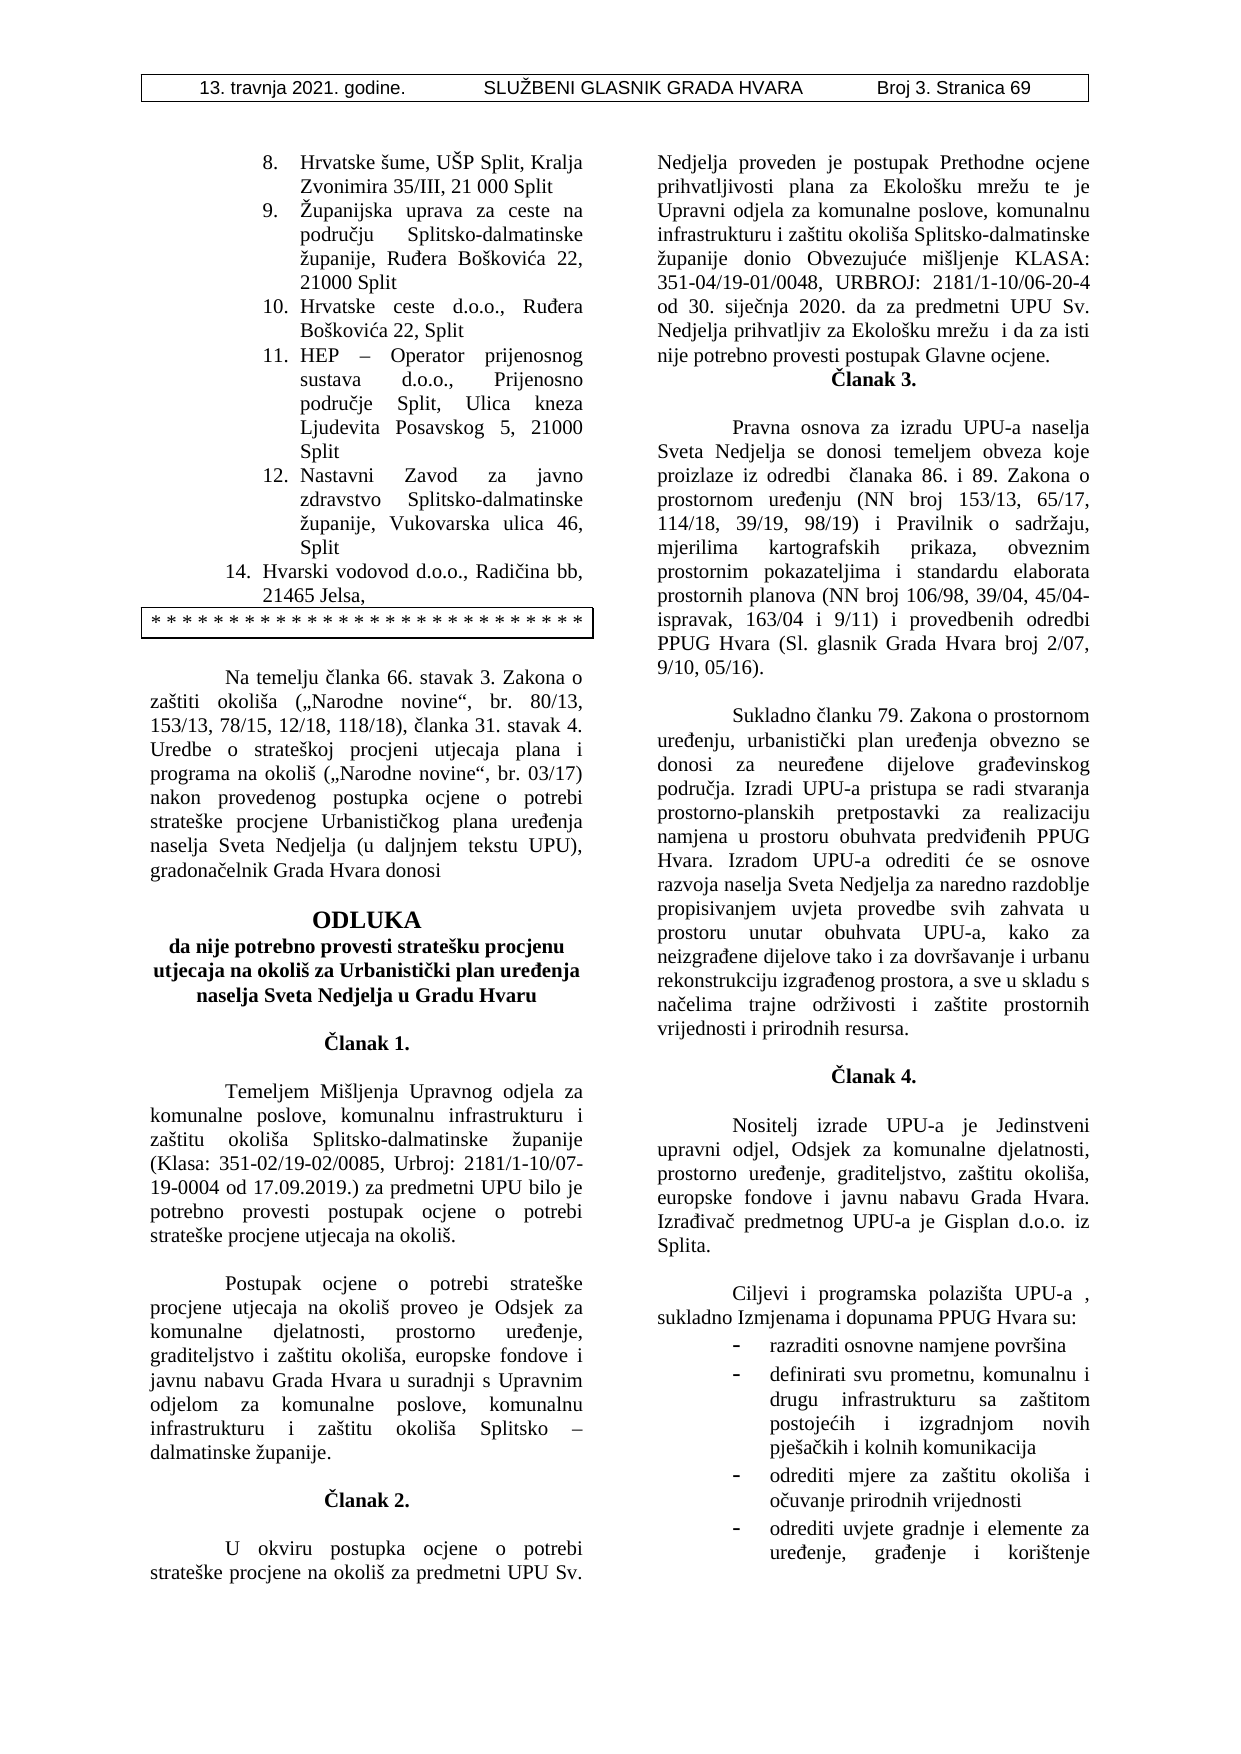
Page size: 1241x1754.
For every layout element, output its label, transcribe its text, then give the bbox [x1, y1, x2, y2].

list odrediti mjere za zaštitu okoliša i očuvanje prirodnih vrijednosti [732, 1459, 1090, 1512]
text Članak 2. [150, 1488, 583, 1512]
text da nije potrebno provesti stratešku procjenu utjecaja na okoliš za Urbanistički plan uređenja naselja Sveta Nedjelja u Gradu Hvaru [150, 934, 583, 1007]
text Na temelju članka 66. stavak 3. Zakona o zaštiti okoliša („Narodne novine“, br. 80/13, 153/13, 78/15, 12/18, 118/18), članka 31. stavak 4. Uredbe o strateškoj procjeni utjecaja plana i programa na okoliš („Narodne novine“, br. 03/17) nakon provedenog postupka ocjene o potrebi strateške procjene Urbanističkog plana uređenja naselja Sveta Nedjelja (u daljnjem tekstu UPU), gradonačelnik Grada Hvara donosi [150, 665, 583, 882]
text Ciljevi i programska polazišta UPU-a , sukladno Izmjenama i dopunama PPUG Hvara su: [657, 1281, 1090, 1329]
text * * * * * * * * * * * * * * * * * * * * * * * * * * * * [142, 608, 592, 637]
text Članak 3. [657, 367, 1090, 391]
list odrediti uvjete gradnje i elemente za uređenje, građenje i korištenje postojećih (rekonstrukcija) i novih površina i građevina [732, 1512, 1090, 1564]
text Članak 1. [150, 1031, 583, 1055]
list Hvarski vodovod d.o.o., Radičina bb, 21465 Jelsa, [225, 559, 583, 607]
text Nositelj izrade UPU-a je Jedinstveni upravni odjel, Odsjek za komunalne djelatnosti, prostorno uređenje, graditeljstvo, zaštitu okoliša, europske fondove i javnu nabavu Grada Hvara. Izrađivač predmetnog UPU-a je Gisplan d.o.o. iz Splita. [657, 1112, 1090, 1257]
text Pravna osnova za izradu UPU-a naselja Sveta Nedjelja se donosi temeljem obveza koje proizlaze iz odredbi članaka 86. i 89. Zakona o prostornom uređenju (NN broj 153/13, 65/17, 114/18, 39/19, 98/19) i Pravilnik o sadržaju, mjerilima kartografskih prikaza, obveznim prostornim pokazateljima i standardu elaborata prostornih planova (NN broj 106/98, 39/04, 45/04-ispravak, 163/04 i 9/11) i provedbenih odredbi PPUG Hvara (Sl. glasnik Grada Hvara broj 2/07, 9/10, 05/16). [657, 415, 1090, 679]
text U okviru postupka ocjene o potrebi strateške procjene na okoliš za predmetni UPU Sv. Nedjelja proveden je postupak Prethodne ocjene prihvatljivosti plana za Ekološku mrežu te je Upravni odjela za komunalne poslove, komunalnu infrastrukturu i zaštitu okoliša Splitsko-dalmatinske županije donio Obvezujuće mišljenje KLASA: 351-04/19-01/0048, URBROJ: 2181/1-10/06-20-4 od 30. siječnja 2020. da za predmetni UPU Sv. Nedjelja prihvatljiv za Ekološku mrežu i da za isti nije potrebno provesti postupak Glavne ocjene. [657, 150, 1090, 367]
text ODLUKA [150, 906, 583, 934]
list definirati svu prometnu, komunalnu i drugu infrastrukturu sa zaštitom postojećih i izgradnjom novih pješačkih i kolnih komunikacija [732, 1358, 1090, 1459]
list Županijska uprava za ceste na području Splitsko-dalmatinske županije, Ruđera Boškovića 22, 21000 Split [262, 198, 583, 294]
text Temeljem Mišljenja Upravnog odjela za komunalne poslove, komunalnu infrastrukturu i zaštitu okoliša Splitsko-dalmatinske županije (Klasa: 351-02/19-02/0085, Urbroj: 2181/1-10/07-19-0004 od 17.09.2019.) za predmetni UPU bilo je potrebno provesti postupak ocjene o potrebi strateške procjene utjecaja na okoliš. [150, 1079, 583, 1247]
text Postupak ocjene o potrebi strateške procjene utjecaja na okoliš proveo je Odsjek za komunalne djelatnosti, prostorno uređenje, graditeljstvo i zaštitu okoliša, europske fondove i javnu nabavu Grada Hvara u suradnji s Upravnim odjelom za komunalne poslove, komunalnu infrastrukturu i zaštitu okoliša Splitsko – dalmatinske županije. [150, 1271, 583, 1464]
text Sukladno članku 79. Zakona o prostornom uređenju, urbanistički plan uređenja obvezno se donosi za neuređene dijelove građevinskog područja. Izradi UPU-a pristupa se radi stvaranja prostorno-planskih pretpostavki za realizaciju namjena u prostoru obuhvata predviđenih PPUG Hvara. Izradom UPU-a odrediti će se osnove razvoja naselja Sveta Nedjelja za naredno razdoblje propisivanjem uvjeta provedbe svih zahvata u prostoru unutar obuhvata UPU-a, kako za neizgrađene dijelove tako i za dovršavanje i urbanu rekonstrukciju izgrađenog prostora, a sve u skladu s načelima trajne održivosti i zaštite prostornih vrijednosti i prirodnih resursa. [657, 703, 1090, 1040]
list HEP – Operator prijenosnog sustava d.o.o., Prijenosno područje Split, Ulica kneza Ljudevita Posavskog 5, 21000 Split [262, 342, 583, 463]
list razraditi osnovne namjene površina [732, 1329, 1090, 1358]
list Hrvatske šume, UŠP Split, Kralja Zvonimira 35/III, 21 000 Split [262, 150, 583, 198]
list Hrvatske ceste d.o.o., Ruđera Boškovića 22, Split [262, 294, 583, 342]
list Nastavni Zavod za javno zdravstvo Splitsko-dalmatinske županije, Vukovarska ulica 46, Split [262, 463, 583, 559]
text Članak 4. [657, 1064, 1090, 1088]
